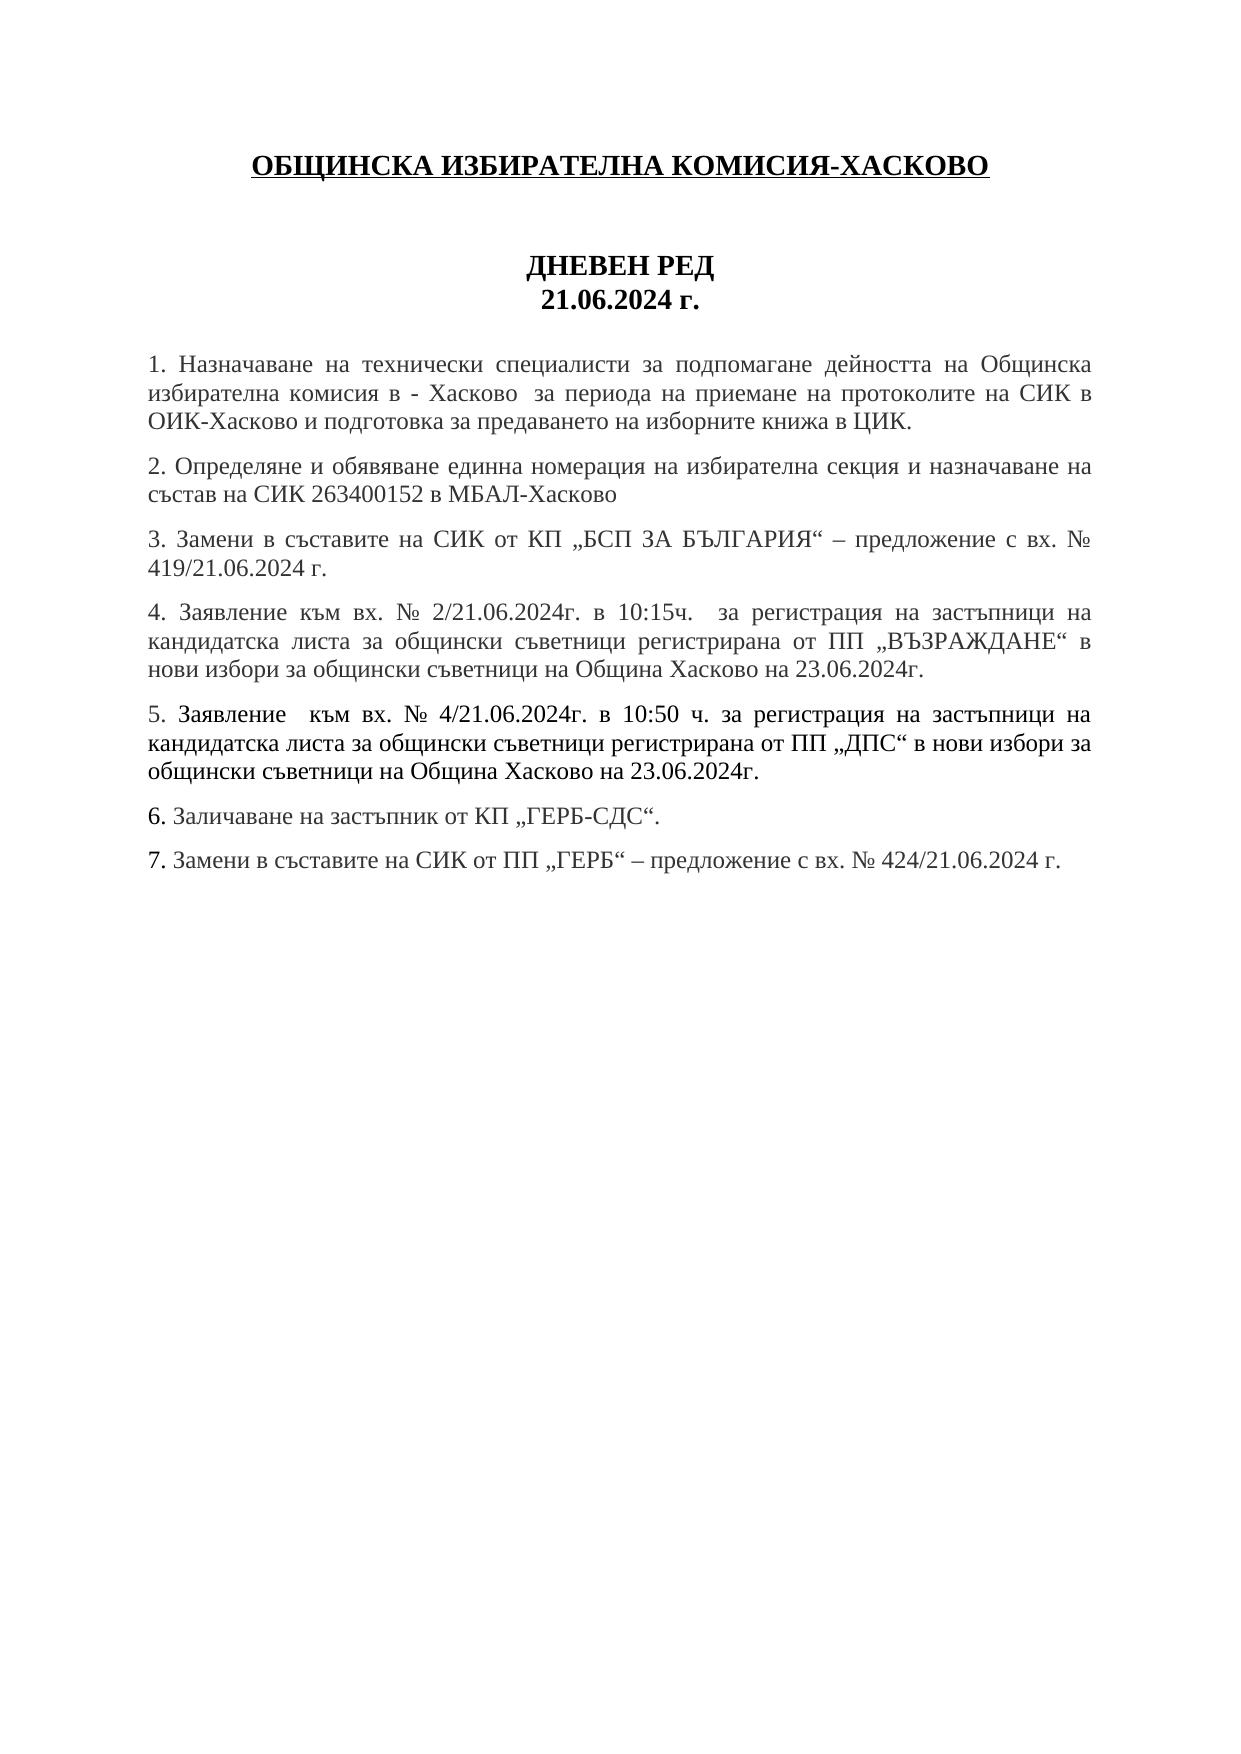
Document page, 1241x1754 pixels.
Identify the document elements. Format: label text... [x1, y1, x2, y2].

text ДНЕВЕН РЕД [148, 248, 1093, 282]
text 3. Замени в съставите на СИК от КП „БСП ЗА БЪЛГАРИЯ“ – предложение с вх. № 419/21.06.2024 г. [148, 524, 1093, 581]
text 6. Заличаване на застъпник от КП „ГЕРБ-СДС“. [148, 801, 1093, 829]
text 2. Определяне и обявяване единна номерация на избирателна секция и назначаване на състав на СИК 263400152 в МБАЛ-Хасково [148, 451, 1093, 508]
text 4. Заявление към вх. № 2/21.06.2024г. в 10:15ч. за регистрация на застъпници на кандидатска листа за общински съветници регистрирана от ПП „ВЪЗРАЖДАНЕ“ в нови избори за общински съветници на Община Хасково на 23.06.2024г. [148, 597, 1093, 683]
text 1. Назначаване на технически специалисти за подпомагане дейността на Общинска избирателна комисия в - Хасково за периода на приемане на протоколите на СИК в ОИК-Хасково и подготовка за предаването на изборните книжа в ЦИК. [148, 349, 1093, 435]
text 7. Замени в съставите на СИК от ПП „ГЕРБ“ – предложение с вх. № 424/21.06.2024 г. [148, 845, 1093, 874]
text 21.06.2024 г. [148, 282, 1093, 315]
text ОБЩИНСКА ИЗБИРАТЕЛНА КОМИСИЯ-ХАСКОВО [148, 148, 1093, 181]
text 5. Заявление към вх. № 4/21.06.2024г. в 10:50 ч. за регистрация на застъпници на кандидатска листа за общински съветници регистрирана от ПП „ДПС“ в нови избори за общински съветници на Община Хасково на 23.06.2024г. [148, 699, 1093, 785]
